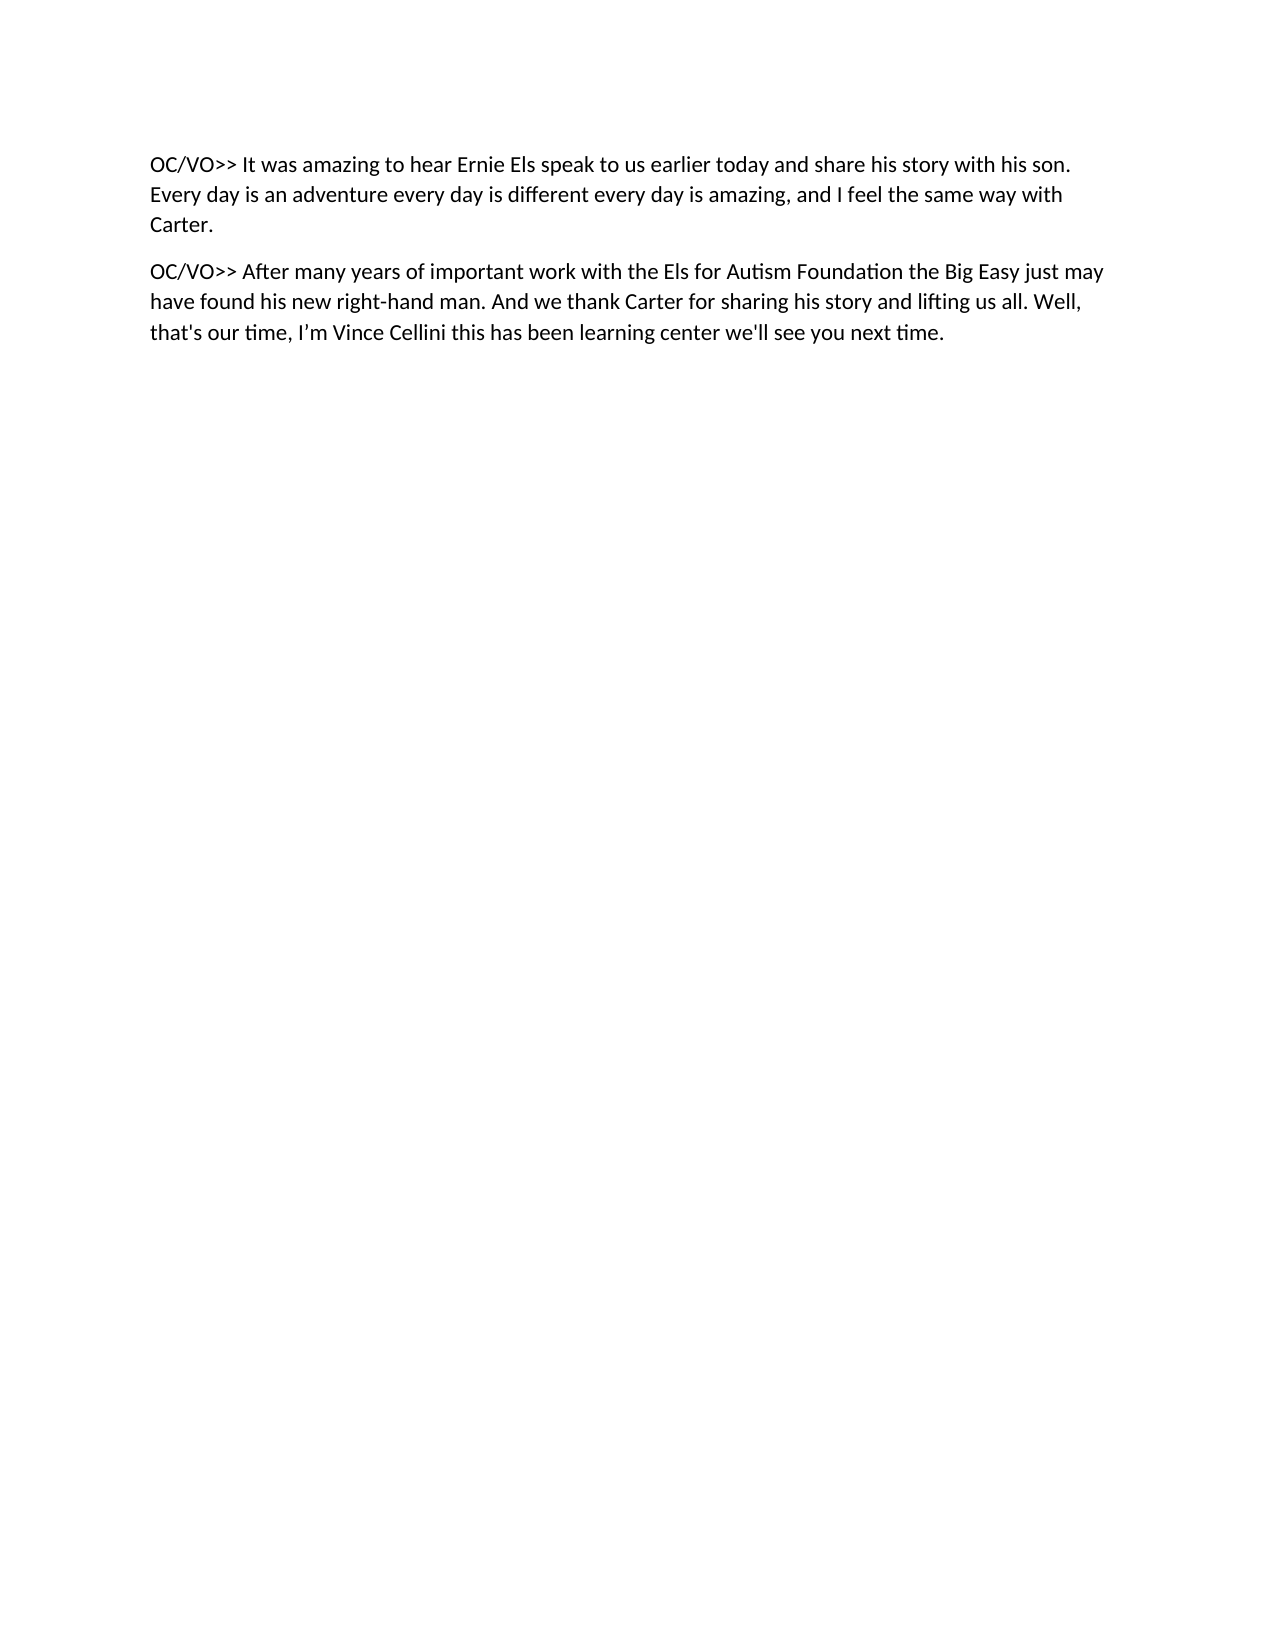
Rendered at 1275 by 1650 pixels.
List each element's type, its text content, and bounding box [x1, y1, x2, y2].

text OC/VO>> It was amazing to hear Ernie Els speak to us earlier today and share his story with his son. Every day is an adventure every day is different every day is amazing, and I feel the same way with Carter. [150, 150, 1125, 238]
text OC/VO>> After many years of important work with the Els for Autism Foundation the Big Easy just may have found his new right-hand man. And we thank Carter for sharing his story and lifting us all. Well, that's our time, I’m Vince Cellini this has been learning center we'll see you next time. [150, 257, 1125, 346]
